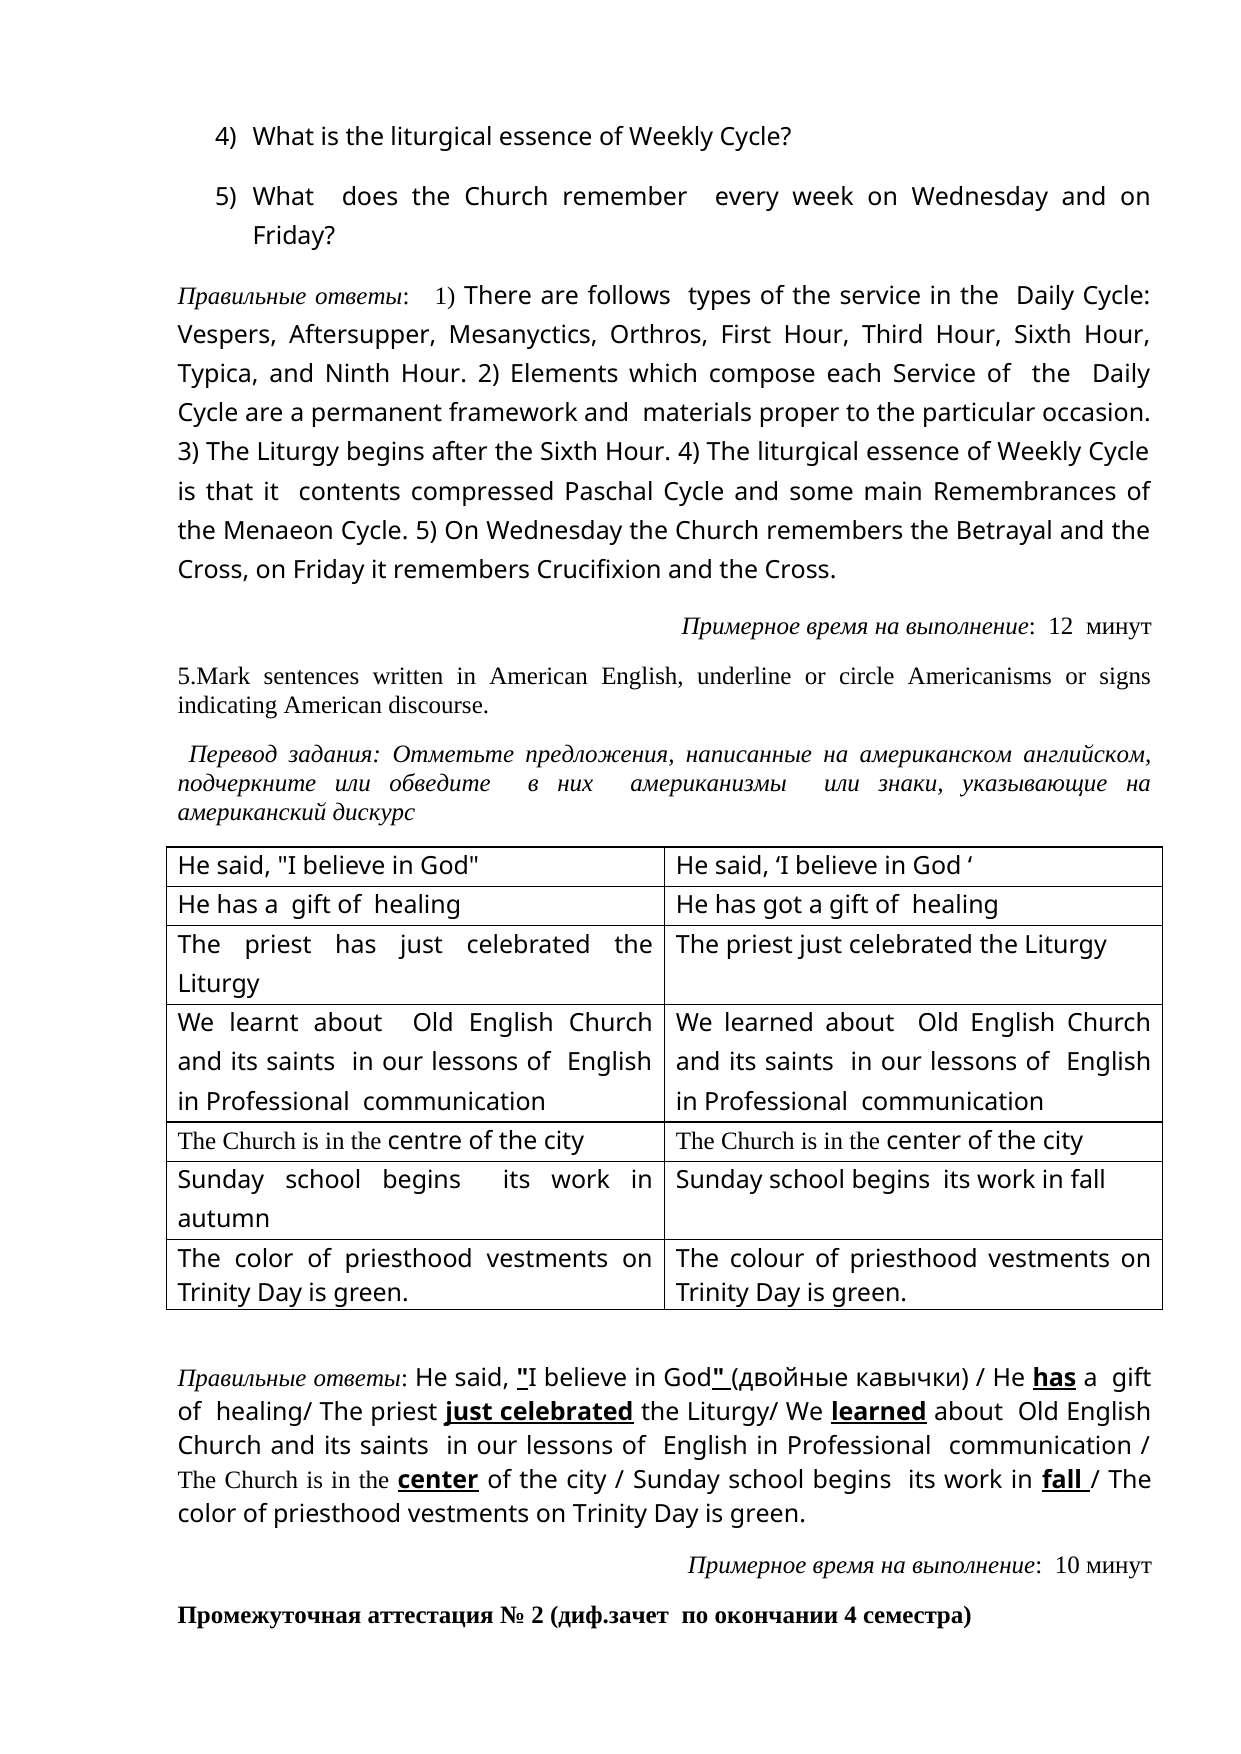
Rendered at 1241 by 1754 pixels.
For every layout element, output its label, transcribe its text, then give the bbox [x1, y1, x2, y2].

table_cell The colour of priesthood vestments on Trinity Day is green. [665, 1240, 1162, 1308]
text Примерное время на выполнение: 10 минут [177, 1550, 1152, 1579]
table_cell The Сhurch is in the centre of the city [167, 1123, 664, 1161]
text Правильные ответы: He said, "I believe in God" (двойные кавычки) / He has a gift of healing/ The priest just celebrated the Liturgy/ We learned about Old English Church and its saints in our lessons of English in Professional communication / The Сhurch is in the center of the city / Sunday school begins its work in fall / The color of priesthood vestments on Trinity Day is green. [177, 1359, 1152, 1529]
table_cell The priest just celebrated the Liturgy [665, 926, 1162, 1004]
table_cell The Сhurch is in the center of the city [665, 1123, 1162, 1161]
table_cell Sunday school begins its work in autumn [167, 1162, 664, 1239]
list What does the Church remember every week on Wednesday and on Friday? [215, 178, 1152, 251]
table_header He said, "I believe in God" [167, 848, 664, 886]
list What is the liturgical essence of Weekly Cycle? [215, 118, 1152, 152]
table_header He said, ‘I believe in God ‘ [665, 848, 1162, 886]
table_cell He has a gift of healing [167, 887, 664, 925]
table_cell We learnt about Old English Church and its saints in our lessons of English in Professional communication [167, 1005, 664, 1121]
text Промежуточная аттестация № 2 (диф.зачет по окончании 4 семестра) [177, 1600, 1152, 1629]
text Правильные ответы: 1) There are follows types of the service in the Daily Cycle: Vespers, Aftersupper, Mesanyctics, Orthros, First Hour, Third Hour, Sixth Hour, Typica, and Ninth Hour. 2) Elements which compose each Service of the Daily Cycle are a permanent framework and materials proper to the particular occasion. 3) The Liturgy begins after the Sixth Hour. 4) The liturgical essence of Weekly Cycle is that it contents compressed Paschal Cycle and some main Remembrances of the Menaeon Cycle. 5) On Wednesday the Church remembers the Betrayal and the Cross, on Friday it remembers Crucifixion and the Cross. [177, 277, 1152, 586]
table_cell The color of priesthood vestments on Trinity Day is green. [167, 1240, 664, 1308]
table_cell We learned about Old English Church and its saints in our lessons of English in Professional communication [665, 1005, 1162, 1121]
text 5.Mark sentences written in American English, underline or circle Americanisms or signs indicating American discourse. [177, 661, 1152, 718]
table_cell The priest has just celebrated the Liturgy [167, 926, 664, 1004]
text Перевод задания: Отметьте предложения, написанные на американском английском, подчеркните или обведите в них американизмы или знаки, указывающие на американский дискурс [177, 739, 1152, 826]
table_cell He has got a gift of healing [665, 887, 1162, 925]
text Примерное время на выполнение: 12 минут [177, 611, 1152, 640]
table_cell Sunday school begins its work in fall [665, 1162, 1162, 1239]
